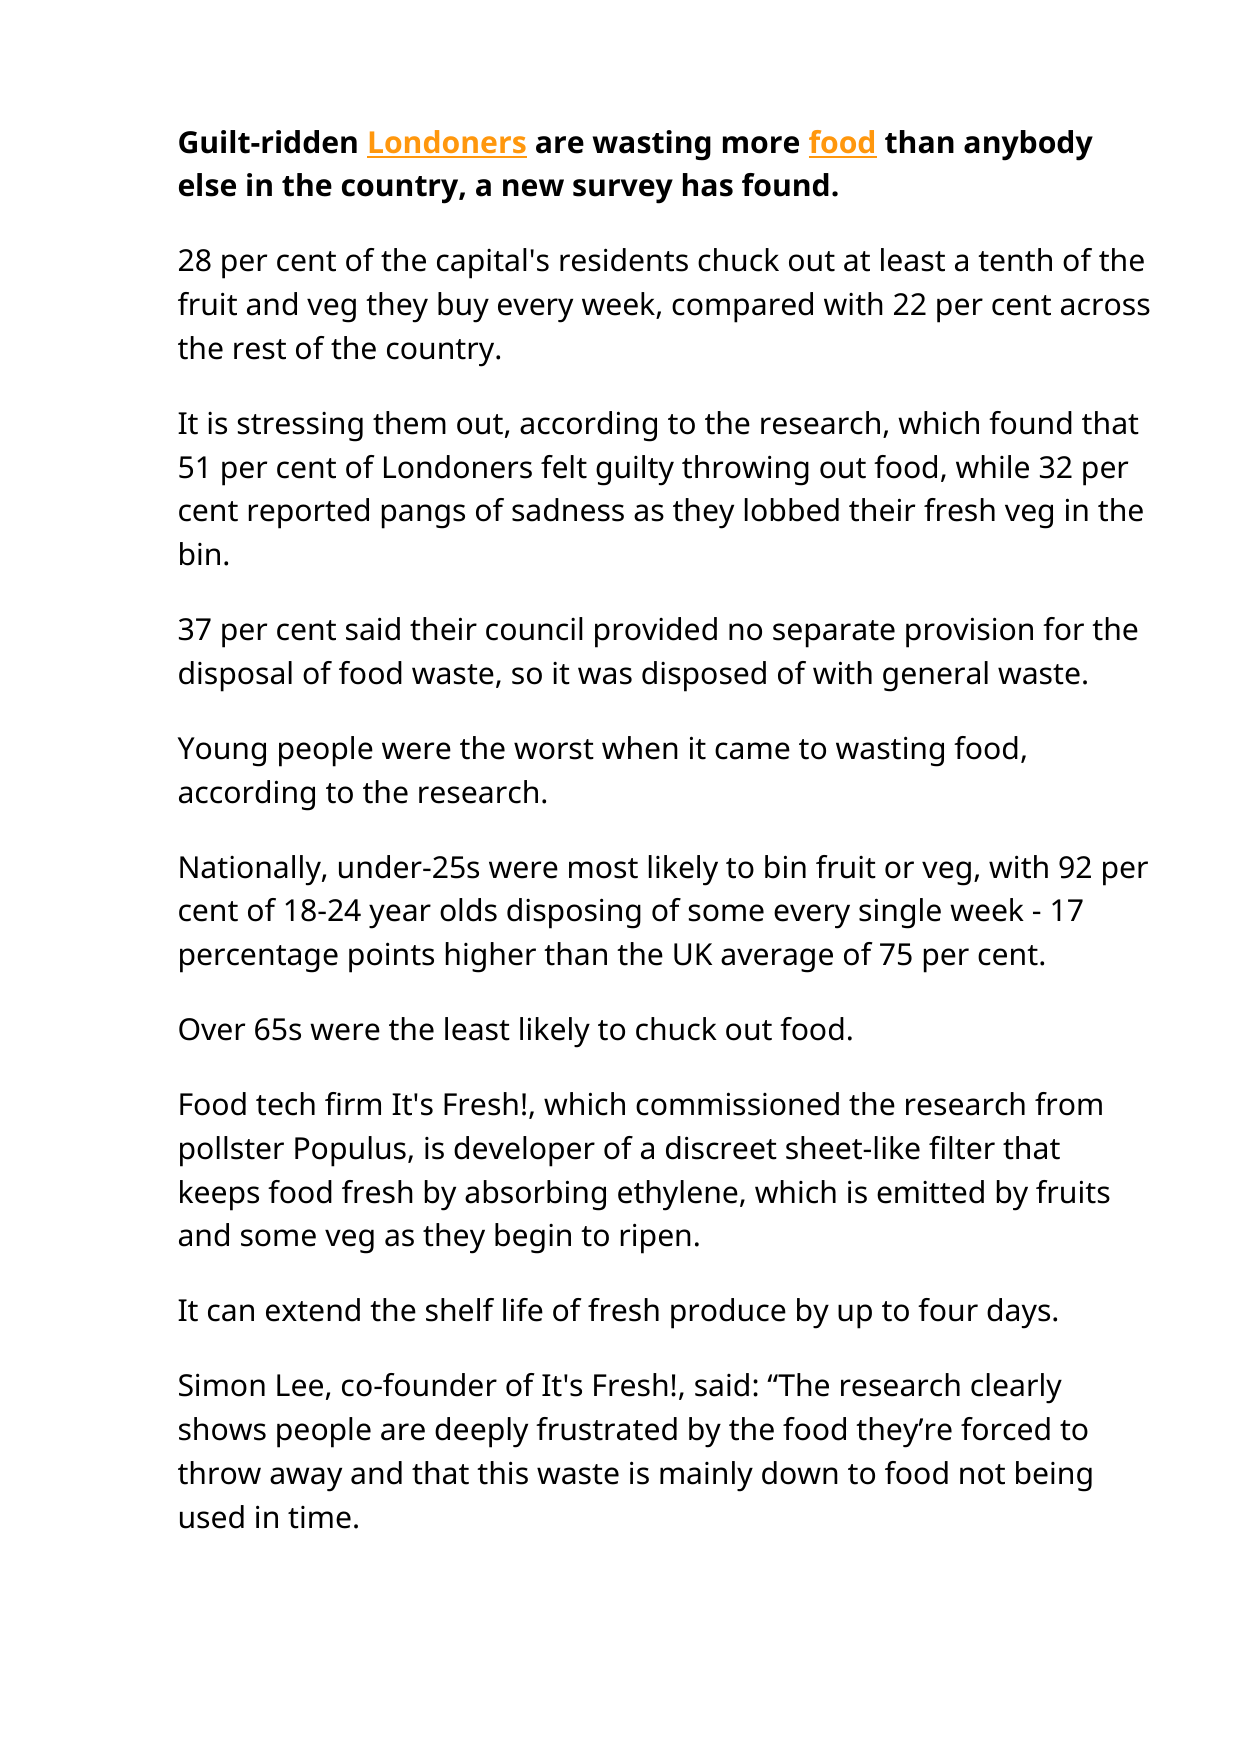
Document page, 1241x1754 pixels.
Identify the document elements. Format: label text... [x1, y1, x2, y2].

text Nationally, under-25s were most likely to bin fruit or veg, with 92 per cent of 18-24 year olds disposing of some every single week - 17 percentage points higher than the UK average of 75 per cent. [177, 843, 1152, 974]
text Over 65s were the least likely to chuck out food. [177, 1006, 1152, 1049]
text 28 per cent of the capital's residents chuck out at least a tenth of the fruit and veg they buy every week, compared with 22 per cent across the rest of the country. [177, 237, 1152, 368]
text Food tech firm It's Fresh!, which commissioned the research from pollster Populus, is developer of a discreet sheet-like filter that keeps food fresh by absorbing ethylene, which is emitted by fruits and some veg as they begin to ripen. [177, 1081, 1152, 1256]
text Guilt-ridden Londoners are wasting more food than anybody else in the country, a new survey has found. [177, 118, 1152, 206]
text It is stressing them out, according to the research, which found that 51 per cent of Londoners felt guilty throwing out food, while 32 per cent reported pangs of sadness as they lobbed their fresh veg in the bin. [177, 399, 1152, 574]
text Young people were the worst when it came to wasting food, according to the research. [177, 724, 1152, 812]
text It can extend the shelf life of fresh produce by up to four days. [177, 1287, 1152, 1331]
text 37 per cent said their council provided no separate provision for the disposal of food waste, so it was disposed of with general waste. [177, 606, 1152, 693]
text Simon Lee, co-founder of It's Fresh!, said: “The research clearly shows people are deeply frustrated by the food they’re forced to throw away and that this waste is mainly down to food not being used in time. [177, 1362, 1152, 1537]
